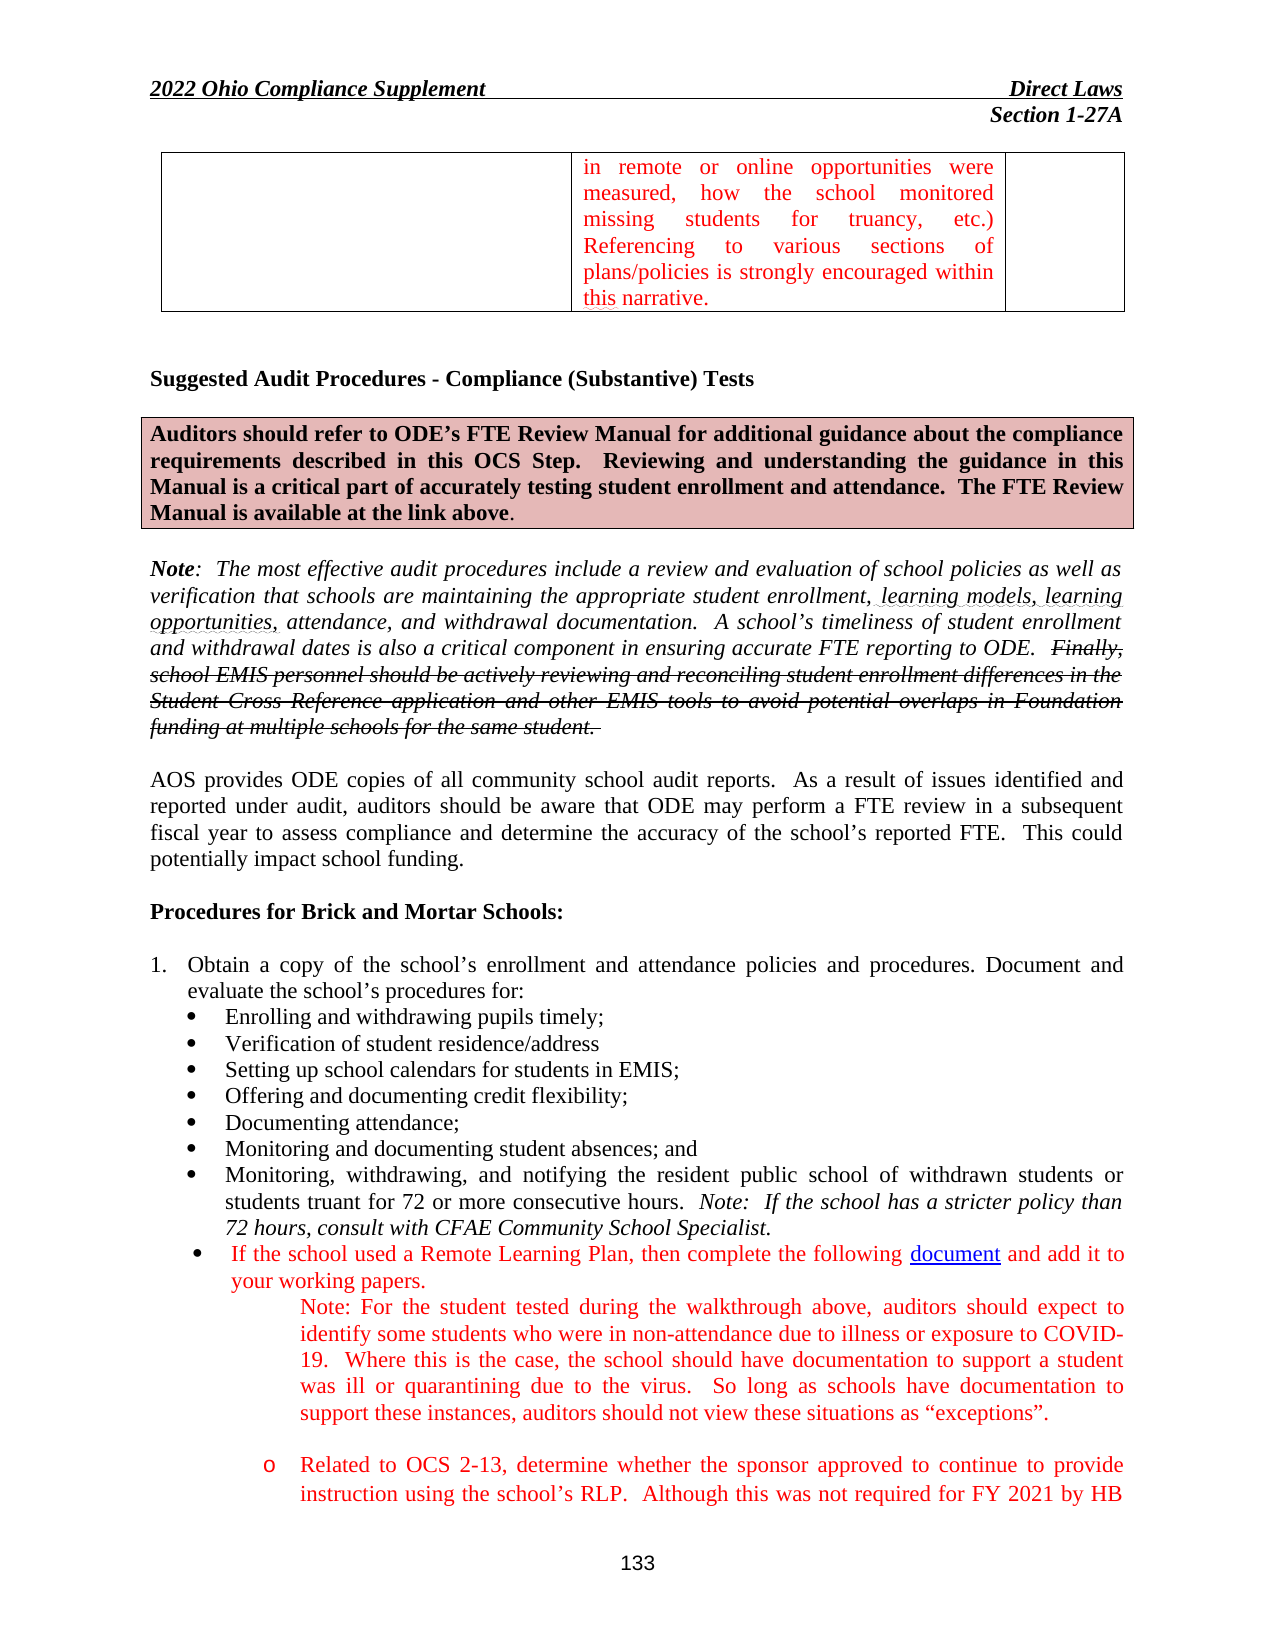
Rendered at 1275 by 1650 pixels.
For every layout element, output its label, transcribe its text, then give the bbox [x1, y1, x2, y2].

list Enrolling and withdrawing pupils timely; [187, 1003, 1125, 1030]
text Suggested Audit Procedures - Compliance (Substantive) Tests [150, 364, 1125, 391]
list Documenting attendance; [187, 1109, 1125, 1135]
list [262, 1451, 1125, 1506]
list Monitoring, withdrawing, and notifying the resident public school of withdrawn students or students truant for 72 or more consecutive hours. Note: If the school has a stricter policy than 72 hours, consult with CFAE Community School Specialist. [187, 1161, 1125, 1241]
text Auditors should refer to ODE’s FTE Review Manual for additional guidance about the compliance requirements described in this OCS Step. Reviewing and understanding the guidance in this Manual is a critical part of accurately testing student enrollment and attendance. The FTE Review Manual is available at the link above. [142, 418, 1133, 528]
table_cell [1006, 153, 1124, 311]
list Verification of student residence/address [187, 1030, 1125, 1056]
text Note: For the student tested during the walkthrough above, auditors should expect to identify some students who were in non-attendance due to illness or exposure to COVID-19. Where this is the case, the school should have documentation to support a student was ill or quarantining due to the virus. So long as schools have documentation to support these instances, auditors should not view these situations as “exceptions”. [300, 1293, 1125, 1425]
text AOS provides ODE copies of all community school audit reports. As a result of issues identified and reported under audit, auditors should be aware that ODE may perform a FTE review in a subsequent fiscal year to assess compliance and determine the accuracy of the school’s reported FTE. This could potentially impact school funding. [150, 766, 1125, 872]
list Setting up school calendars for students in EMIS; [187, 1056, 1125, 1082]
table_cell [572, 153, 1005, 311]
text Note: The most effective audit procedures include a review and evaluation of school policies as well as verification that schools are maintaining the appropriate student enrollment, learning models, learning opportunities, attendance, and withdrawal documentation. A school’s timeliness of student enrollment and withdrawal dates is also a critical component in ensuring accurate FTE reporting to ODE. Finally, school EMIS personnel should be actively reviewing and reconciling student enrollment differences in the Student Cross Reference application and other EMIS tools to avoid potential overlaps in Foundation funding at multiple schools for the same student. [150, 555, 1125, 740]
list If the school used a Remote Learning Plan, then complete the following document and add it to your working papers. [193, 1241, 1125, 1293]
list Obtain a copy of the school’s enrollment and attendance policies and procedures. Document and evaluate the school’s procedures for: [150, 951, 1125, 1003]
text Procedures for Brick and Mortar Schools: [150, 898, 1125, 924]
list Monitoring and documenting student absences; and [187, 1135, 1125, 1161]
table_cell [162, 153, 571, 311]
list Offering and documenting credit flexibility; [187, 1082, 1125, 1109]
